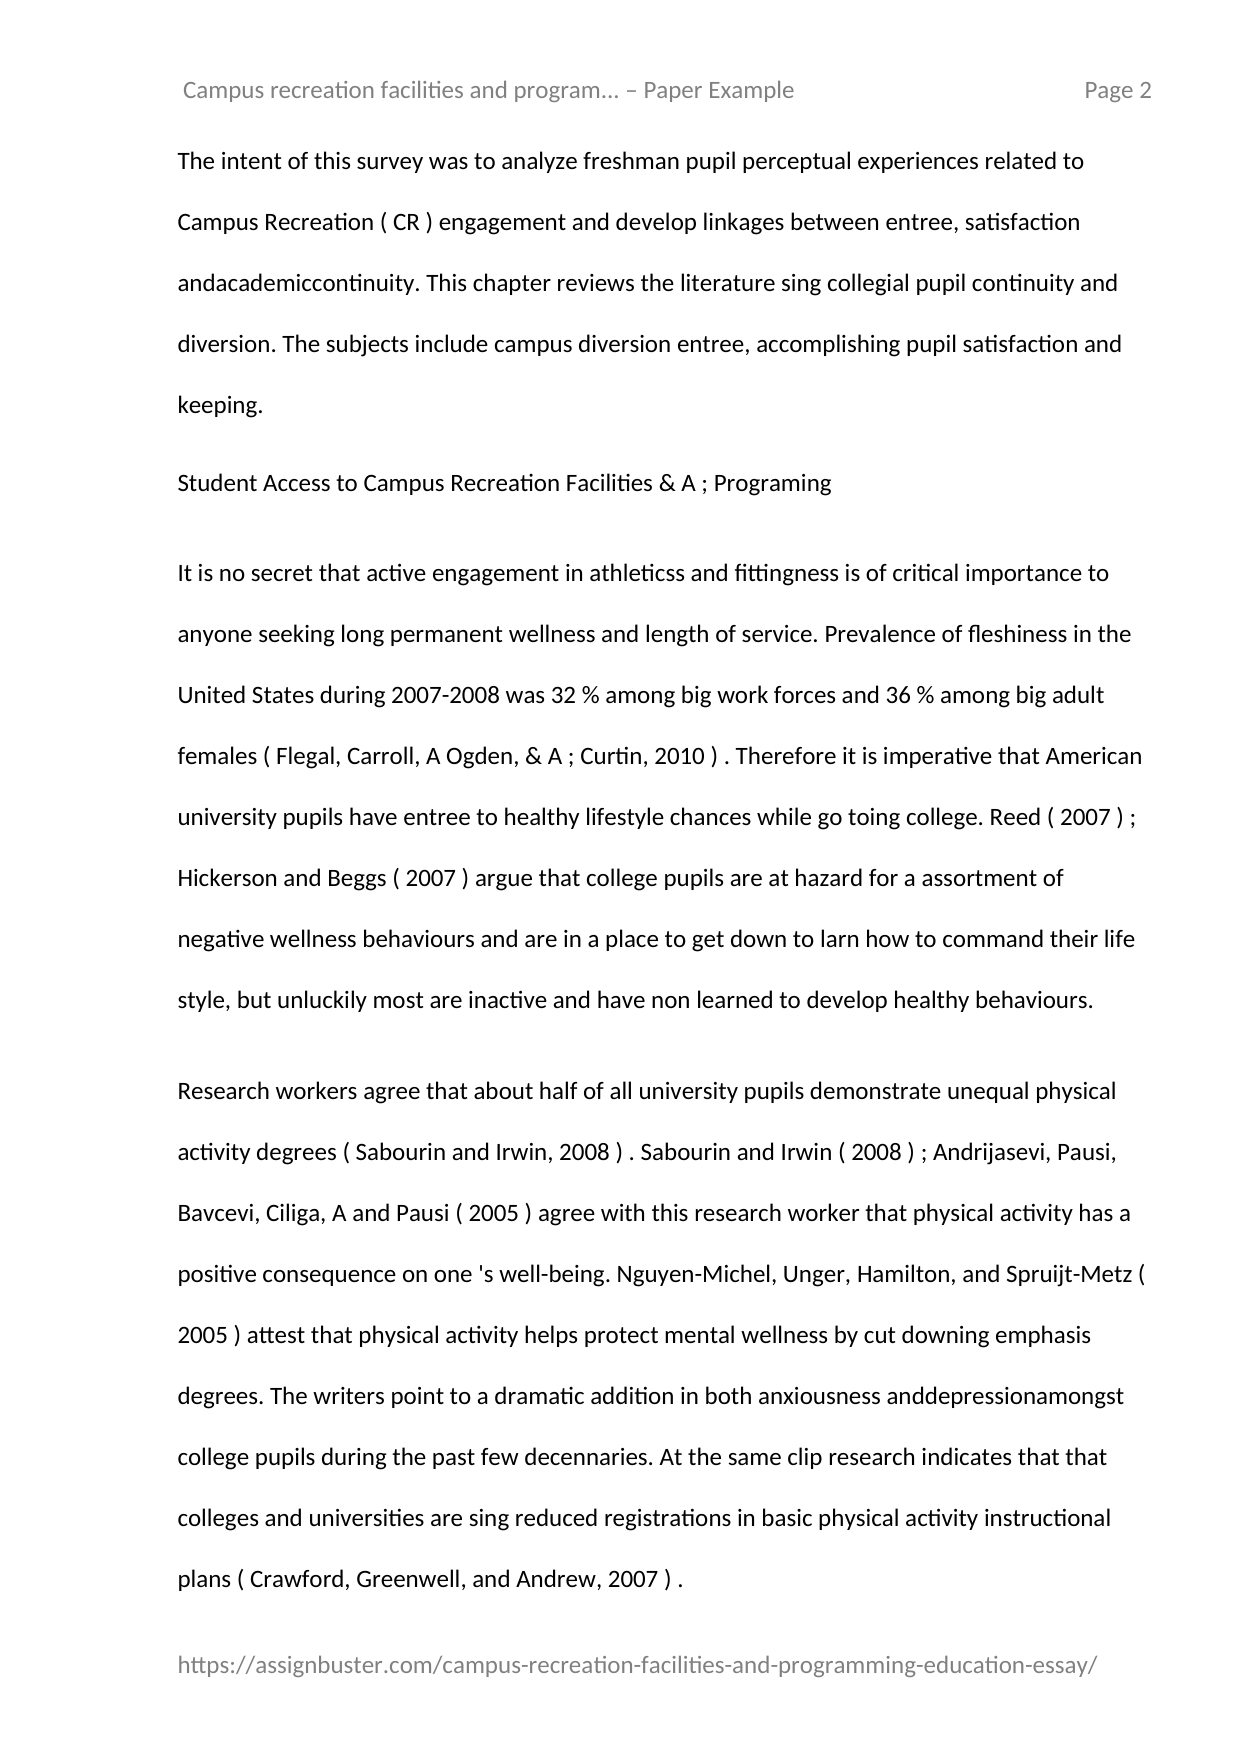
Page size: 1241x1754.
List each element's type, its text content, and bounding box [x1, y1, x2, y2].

text It is no secret that active engagement in athleticss and fittingness is of critical importance to anyone seeking long permanent wellness and length of service. Prevalence of fleshiness in the United States during 2007-2008 was 32 % among big work forces and 36 % among big adult females ( Flegal, Carroll, A Ogden, & A ; Curtin, 2010 ) . Therefore it is imperative that American university pupils have entree to healthy lifestyle chances while go toing college. Reed ( 2007 ) ; Hickerson and Beggs ( 2007 ) argue that college pupils are at hazard for a assortment of negative wellness behaviours and are in a place to get down to larn how to command their life style, but unluckily most are inactive and have non learned to develop healthy behaviours. [177, 557, 1152, 1015]
text The intent of this survey was to analyze freshman pupil perceptual experiences related to Campus Recreation ( CR ) engagement and develop linkages between entree, satisfaction andacademiccontinuity. This chapter reviews the literature sing collegial pupil continuity and diversion. The subjects include campus diversion entree, accomplishing pupil satisfaction and keeping. [177, 145, 1152, 420]
text Research workers agree that about half of all university pupils demonstrate unequal physical activity degrees ( Sabourin and Irwin, 2008 ) . Sabourin and Irwin ( 2008 ) ; Andrijasevi, Pausi, Bavcevi, Ciliga, A and Pausi ( 2005 ) agree with this research worker that physical activity has a positive consequence on one 's well-being. Nguyen-Michel, Unger, Hamilton, and Spruijt-Metz ( 2005 ) attest that physical activity helps protect mental wellness by cut downing emphasis degrees. The writers point to a dramatic addition in both anxiousness anddepressionamongst college pupils during the past few decennaries. At the same clip research indicates that that colleges and universities are sing reduced registrations in basic physical activity instructional plans ( Crawford, Greenwell, and Andrew, 2007 ) . [177, 1075, 1152, 1594]
text Student Access to Campus Recreation Facilities & A ; Programing [177, 467, 1152, 497]
